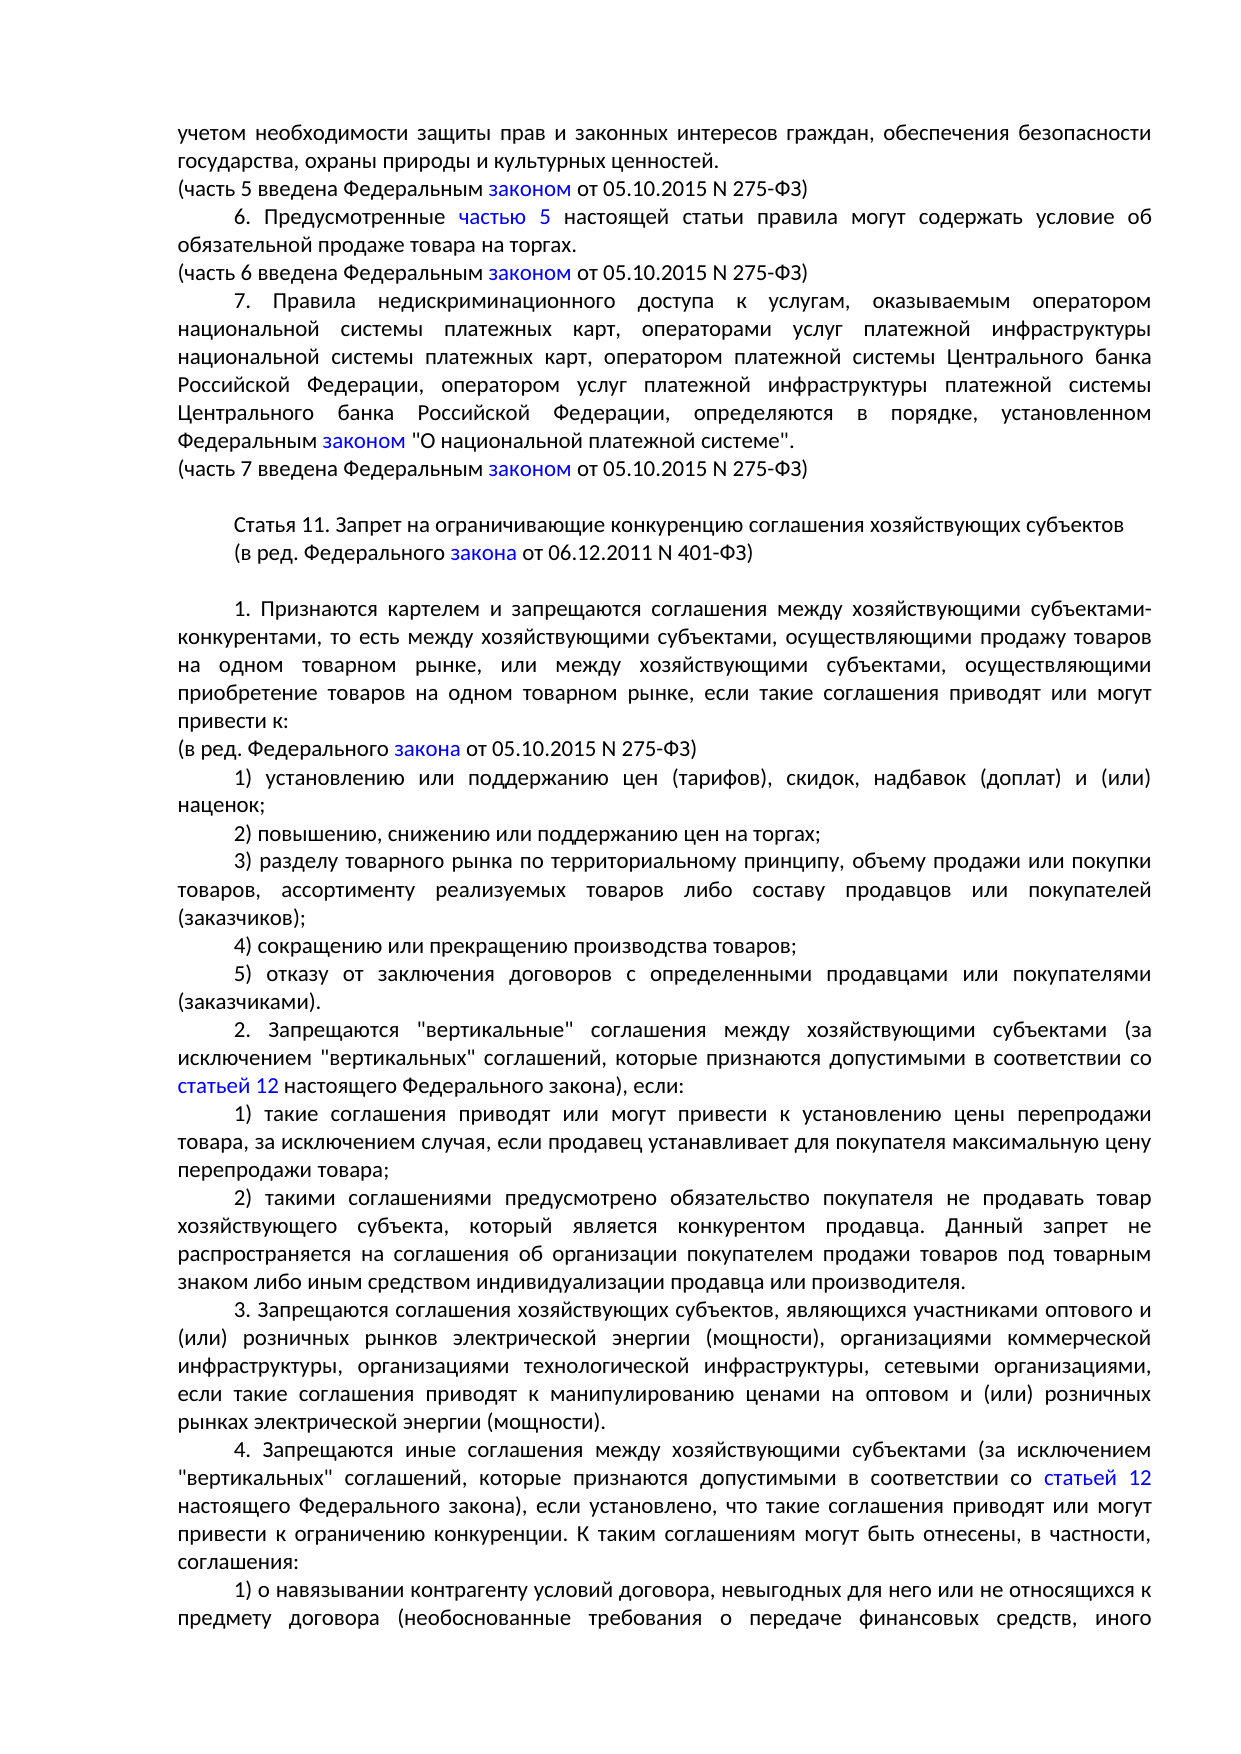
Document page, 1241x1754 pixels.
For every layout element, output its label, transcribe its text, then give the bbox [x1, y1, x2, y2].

text 3) разделу товарного рынка по территориальному принципу, объему продажи или покупки товаров, ассортименту реализуемых товаров либо составу продавцов или покупателей (заказчиков); [177, 847, 1152, 931]
text 4. Запрещаются иные соглашения между хозяйствующими субъектами (за исключением "вертикальных" соглашений, которые признаются допустимыми в соответствии со статьей 12 настоящего Федерального закона), если установлено, что такие соглашения приводят или могут привести к ограничению конкуренции. К таким соглашениям могут быть отнесены, в частности, соглашения: [177, 1435, 1152, 1575]
text 1. Признаются картелем и запрещаются соглашения между хозяйствующими субъектами-конкурентами, то есть между хозяйствующими субъектами, осуществляющими продажу товаров на одном товарном рынке, или между хозяйствующими субъектами, осуществляющими приобретение товаров на одном товарном рынке, если такие соглашения приводят или могут привести к: [177, 594, 1152, 734]
text 2) такими соглашениями предусмотрено обязательство покупателя не продавать товар хозяйствующего субъекта, который является конкурентом продавца. Данный запрет не распространяется на соглашения об организации покупателем продажи товаров под товарным знаком либо иным средством индивидуализации продавца или производителя. [177, 1183, 1152, 1295]
text 3. Запрещаются соглашения хозяйствующих субъектов, являющихся участниками оптового и (или) розничных рынков электрической энергии (мощности), организациями коммерческой инфраструктуры, организациями технологической инфраструктуры, сетевыми организациями, если такие соглашения приводят к манипулированию ценами на оптовом и (или) розничных рынках электрической энергии (мощности). [177, 1295, 1152, 1435]
text (часть 5 введена Федеральным законом от 05.10.2015 N 275-ФЗ) [177, 174, 1152, 202]
text Статья 11. Запрет на ограничивающие конкуренцию соглашения хозяйствующих субъектов [177, 510, 1152, 538]
text 7. Правила недискриминационного доступа к услугам, оказываемым оператором национальной системы платежных карт, операторами услуг платежной инфраструктуры национальной системы платежных карт, оператором платежной системы Центрального банка Российской Федерации, оператором услуг платежной инфраструктуры платежной системы Центрального банка Российской Федерации, определяются в порядке, установленном Федеральным законом "О национальной платежной системе". [177, 286, 1152, 454]
text 4) сокращению или прекращению производства товаров; [177, 931, 1152, 959]
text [177, 1575, 1152, 1631]
text 1) установлению или поддержанию цен (тарифов), скидок, надбавок (доплат) и (или) наценок; [177, 763, 1152, 819]
text (часть 6 введена Федеральным законом от 05.10.2015 N 275-ФЗ) [177, 258, 1152, 286]
text 6. Предусмотренные частью 5 настоящей статьи правила могут содержать условие об обязательной продаже товара на торгах. [177, 202, 1152, 258]
text (в ред. Федерального закона от 05.10.2015 N 275-ФЗ) [177, 734, 1152, 763]
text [177, 118, 1152, 174]
text 1) такие соглашения приводят или могут привести к установлению цены перепродажи товара, за исключением случая, если продавец устанавливает для покупателя максимальную цену перепродажи товара; [177, 1099, 1152, 1183]
text 2) повышению, снижению или поддержанию цен на торгах; [177, 819, 1152, 847]
text (в ред. Федерального закона от 06.12.2011 N 401-ФЗ) [177, 538, 1152, 566]
text 5) отказу от заключения договоров с определенными продавцами или покупателями (заказчиками). [177, 959, 1152, 1015]
text (часть 7 введена Федеральным законом от 05.10.2015 N 275-ФЗ) [177, 454, 1152, 482]
text 2. Запрещаются "вертикальные" соглашения между хозяйствующими субъектами (за исключением "вертикальных" соглашений, которые признаются допустимыми в соответствии со статьей 12 настоящего Федерального закона), если: [177, 1015, 1152, 1099]
